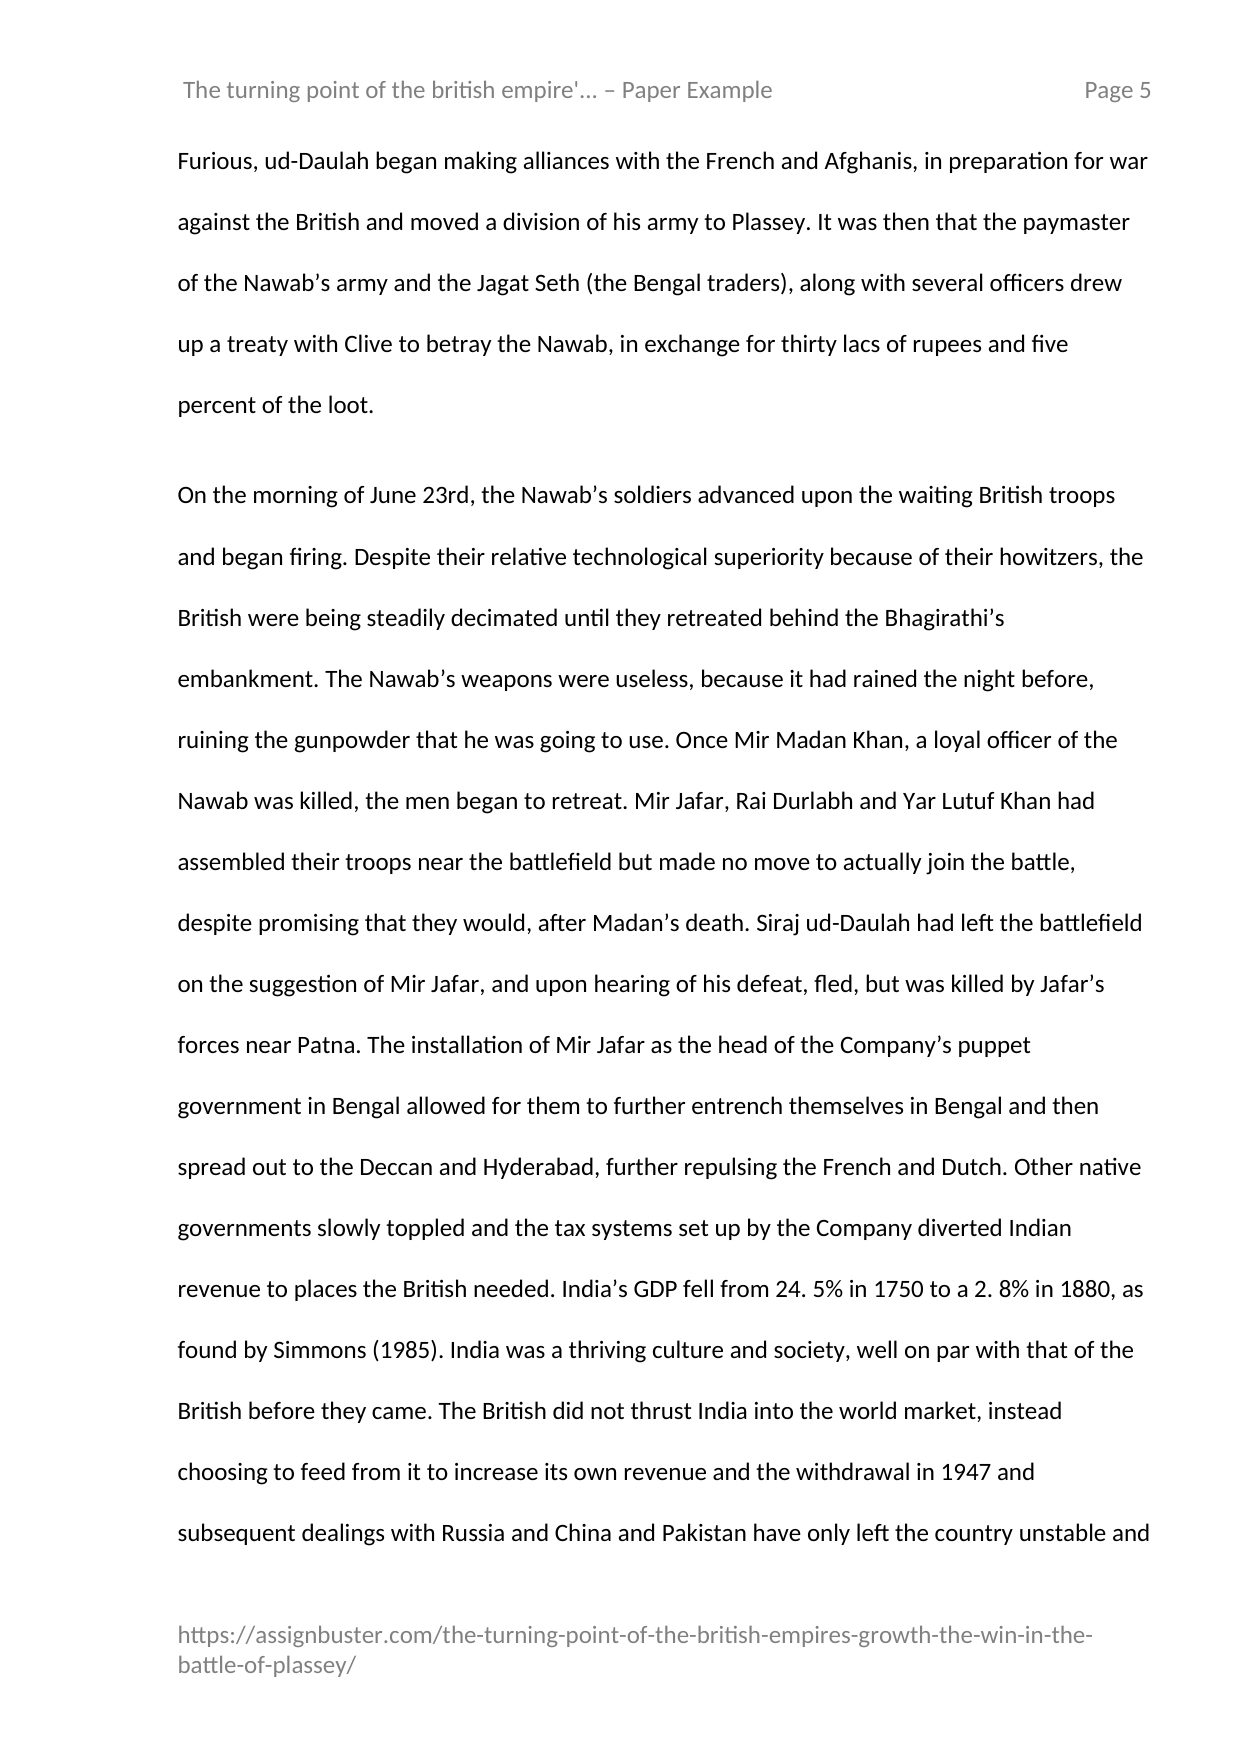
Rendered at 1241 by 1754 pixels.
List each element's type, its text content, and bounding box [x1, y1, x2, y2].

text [177, 480, 1152, 1548]
text Furious, ud-Daulah began making alliances with the French and Afghanis, in preparation for war against the British and moved a division of his army to Plassey. It was then that the paymaster of the Nawab’s army and the Jagat Seth (the Bengal traders), along with several officers drew up a treaty with Clive to betray the Nawab, in exchange for thirty lacs of rupees and five percent of the loot. [177, 145, 1152, 420]
